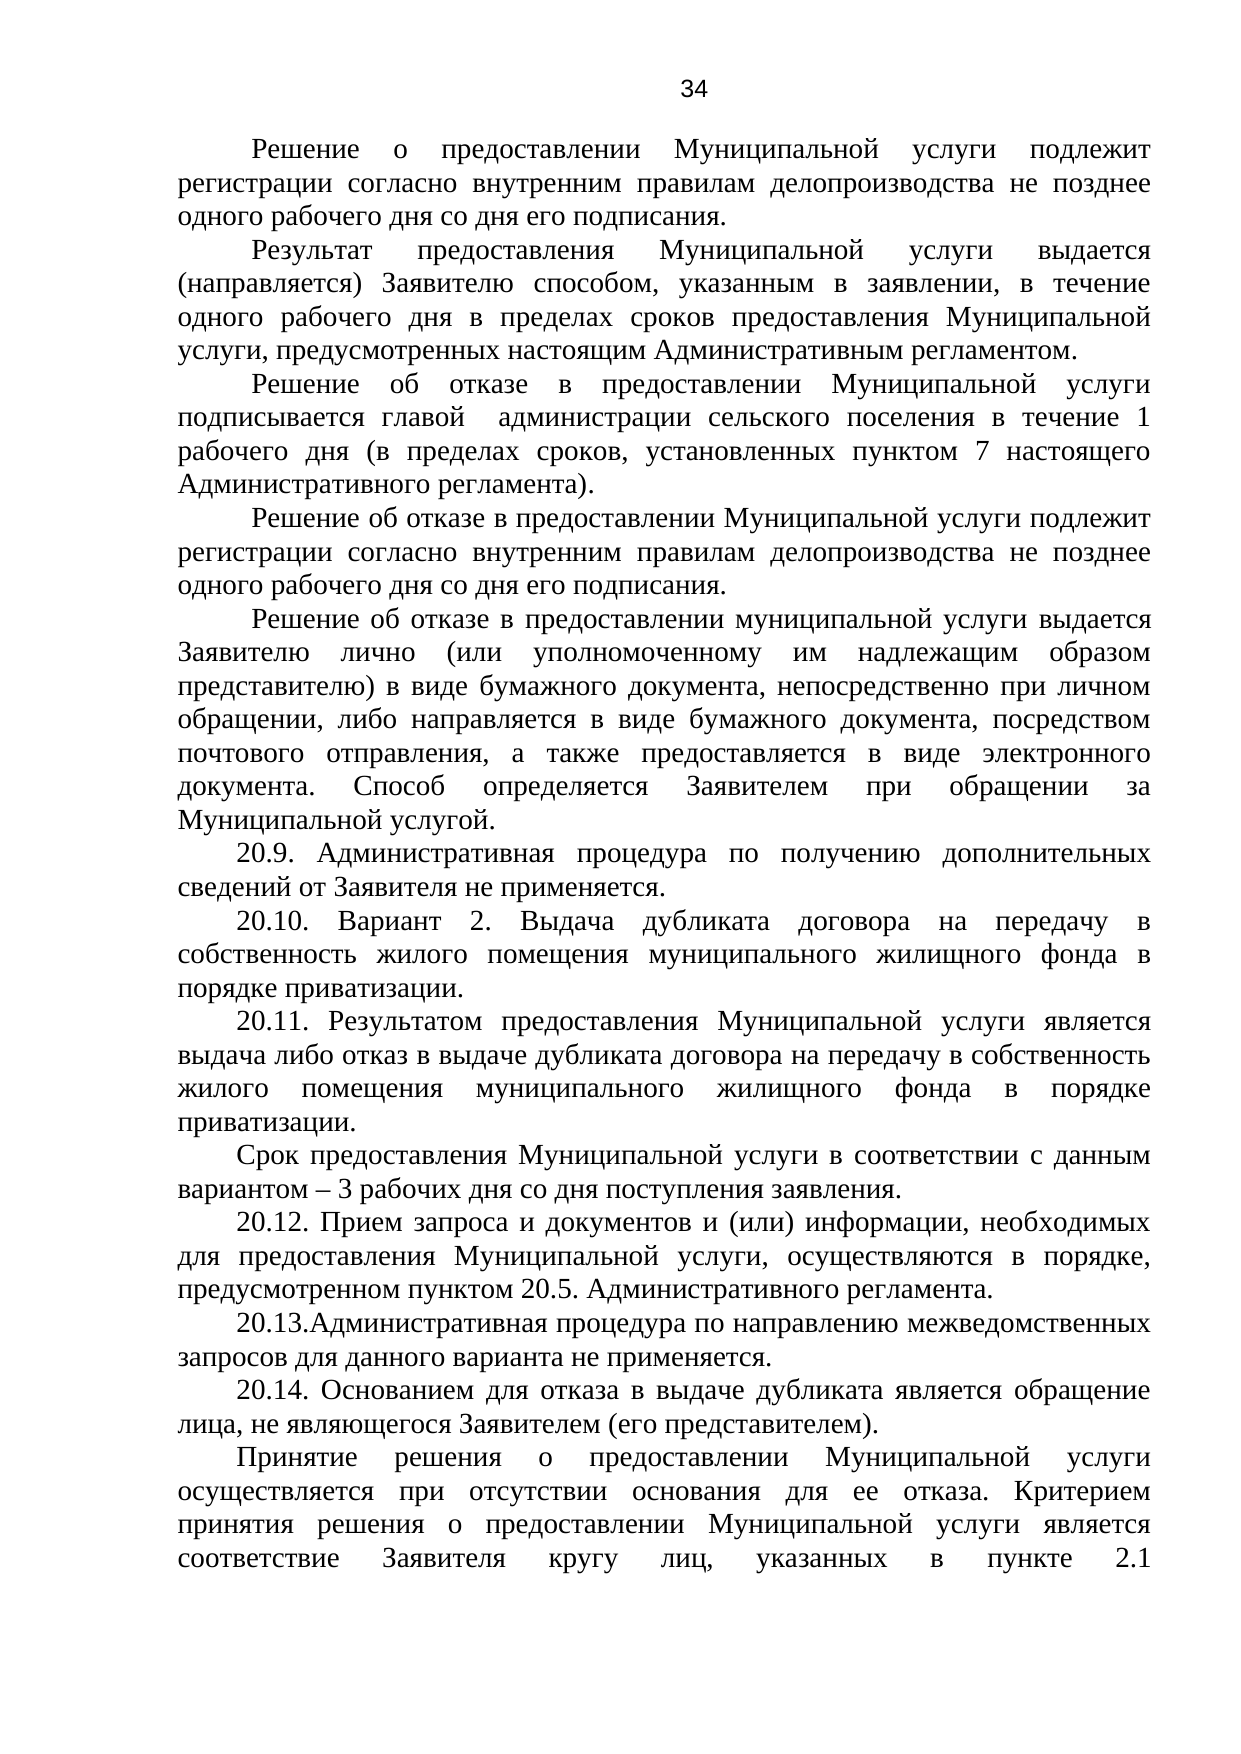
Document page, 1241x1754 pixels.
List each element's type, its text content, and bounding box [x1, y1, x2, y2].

text Решение о предоставлении Муниципальной услуги подлежит регистрации согласно внутренним правилам делопроизводства не позднее одного рабочего дня со дня его подписания. [177, 131, 1152, 232]
text Срок предоставления Муниципальной услуги в соответствии с данным вариантом – 3 рабочих дня со дня поступления заявления. [177, 1137, 1152, 1204]
text Решение об отказе в предоставлении муниципальной услуги выдается Заявителю лично (или уполномоченному им надлежащим образом представителю) в виде бумажного документа, непосредственно при личном обращении, либо направляется в виде бумажного документа, посредством почтового отправления, а также предоставляется в виде электронного документа. Способ определяется Заявителем при обращении за Муниципальной услугой. [177, 601, 1152, 836]
text 20.9. Административная процедура по получению дополнительных сведений от Заявителя не применяется. [177, 836, 1152, 903]
text 20.12. Прием запроса и документов и (или) информации, необходимых для предоставления Муниципальной услуги, осуществляются в порядке, предусмотренном пунктом 20.5. Административного регламента. [177, 1204, 1152, 1305]
text Результат предоставления Муниципальной услуги выдается (направляется) Заявителю способом, указанным в заявлении, в течение одного рабочего дня в пределах сроков предоставления Муниципальной услуги, предусмотренных настоящим Административным регламентом. [177, 232, 1152, 366]
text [177, 1439, 1152, 1573]
text 20.14. Основанием для отказа в выдаче дубликата является обращение лица, не являющегося Заявителем (его представителем). [177, 1372, 1152, 1439]
text Решение об отказе в предоставлении Муниципальной услуги подлежит регистрации согласно внутренним правилам делопроизводства не позднее одного рабочего дня со дня его подписания. [177, 500, 1152, 601]
text 20.13.Административная процедура по направлению межведомственных запросов для данного варианта не применяется. [177, 1305, 1152, 1372]
text 20.11. Результатом предоставления Муниципальной услуги является выдача либо отказ в выдаче дубликата договора на передачу в собственность жилого помещения муниципального жилищного фонда в порядке приватизации. [177, 1003, 1152, 1137]
text Решение об отказе в предоставлении Муниципальной услуги подписывается главой администрации сельского поселения в течение 1 рабочего дня (в пределах сроков, установленных пунктом 7 настоящего Административного регламента). [177, 366, 1152, 500]
text 20.10. Вариант 2. Выдача дубликата договора на передачу в собственность жилого помещения муниципального жилищного фонда в порядке приватизации. [177, 903, 1152, 1003]
